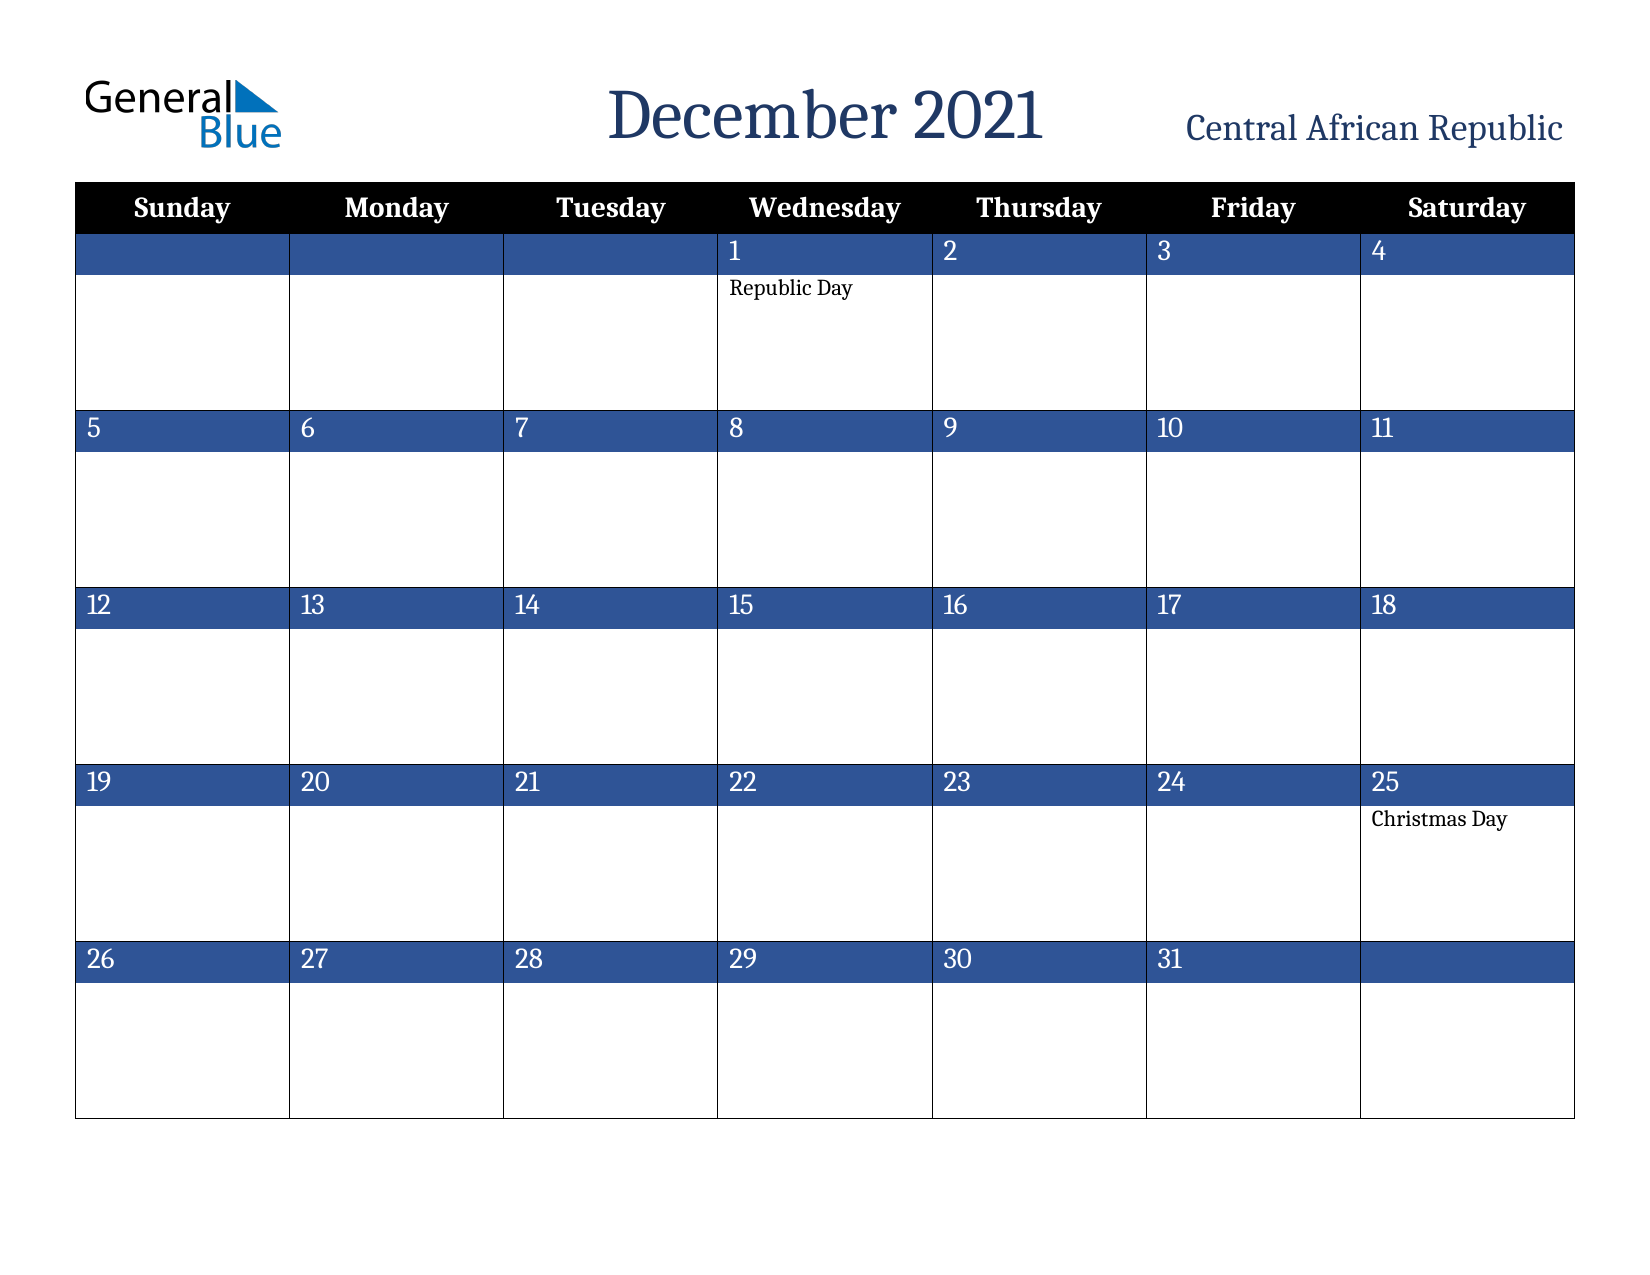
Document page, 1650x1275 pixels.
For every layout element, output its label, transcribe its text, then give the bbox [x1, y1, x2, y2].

table_cell 6 [290, 411, 503, 452]
table_cell [1147, 452, 1360, 587]
table_cell Thursday [933, 183, 1146, 233]
table_cell [1147, 629, 1360, 764]
table_cell [290, 234, 503, 275]
table_cell 19 [76, 765, 289, 806]
table_cell [1361, 275, 1574, 410]
table_cell 15 [718, 588, 932, 629]
table_cell 13 [290, 588, 503, 629]
table_cell [1147, 806, 1360, 941]
table_cell [718, 983, 932, 1118]
table_cell 2 [933, 234, 1146, 275]
table_cell 25 [1361, 765, 1574, 806]
table_cell 29 [718, 942, 932, 983]
table_cell [1361, 942, 1574, 983]
table_cell 9 [933, 411, 1146, 452]
table_cell 1 [718, 234, 932, 275]
table_cell [290, 275, 503, 410]
table_cell 28 [504, 942, 717, 983]
table_cell [718, 452, 932, 587]
table_cell [933, 806, 1146, 941]
table_cell [76, 452, 289, 587]
table_cell 7 [504, 411, 717, 452]
picture [86, 80, 281, 148]
table_cell 16 [933, 588, 1146, 629]
table_header [76, 75, 503, 182]
table_cell [1361, 452, 1574, 587]
table_cell [290, 983, 503, 1118]
table_cell [290, 806, 503, 941]
table_cell [1147, 983, 1360, 1118]
table_cell 5 [76, 411, 289, 452]
table_cell 22 [718, 765, 932, 806]
table_cell [933, 983, 1146, 1118]
table_cell Friday [1147, 183, 1360, 233]
table_cell [504, 452, 717, 587]
table_cell 11 [1361, 411, 1574, 452]
table_cell Monday [290, 183, 503, 233]
table_cell 12 [76, 588, 289, 629]
table_cell 3 [1147, 234, 1360, 275]
table_cell [718, 629, 932, 764]
table_cell [76, 275, 289, 410]
table_cell 26 [76, 942, 289, 983]
table_cell Sunday [76, 183, 289, 233]
table_cell 27 [290, 942, 503, 983]
table_cell [1147, 275, 1360, 410]
table_cell [76, 806, 289, 941]
table_cell [504, 629, 717, 764]
table_cell [1361, 629, 1574, 764]
table_cell Tuesday [504, 183, 717, 233]
table_cell [504, 275, 717, 410]
table_cell Republic Day [718, 275, 932, 410]
table_cell 8 [718, 411, 932, 452]
table_cell 18 [1361, 588, 1574, 629]
table_cell [290, 452, 503, 587]
table_cell 10 [1147, 411, 1360, 452]
table_cell 4 [1361, 234, 1574, 275]
table_cell [933, 275, 1146, 410]
table_cell [1361, 983, 1574, 1118]
table_cell [933, 629, 1146, 764]
table_cell 17 [1147, 588, 1360, 629]
table_cell [76, 983, 289, 1118]
table_cell 31 [1147, 942, 1360, 983]
table_cell 20 [290, 765, 503, 806]
table_cell Wednesday [718, 183, 932, 233]
table_cell [718, 806, 932, 941]
table_cell [290, 629, 503, 764]
table_cell Saturday [1361, 183, 1574, 233]
table_cell [76, 234, 289, 275]
table_cell [504, 983, 717, 1118]
table_cell [933, 452, 1146, 587]
table_cell 24 [1147, 765, 1360, 806]
table_header Central African Republic [1146, 75, 1574, 182]
table_cell 21 [504, 765, 717, 806]
table_cell [504, 234, 717, 275]
table_cell 14 [504, 588, 717, 629]
table_cell [76, 629, 289, 764]
table_header December 2021 [504, 75, 1146, 182]
table_cell Christmas Day [1361, 806, 1574, 941]
table_cell 30 [933, 942, 1146, 983]
table_cell [504, 806, 717, 941]
table_cell 23 [933, 765, 1146, 806]
